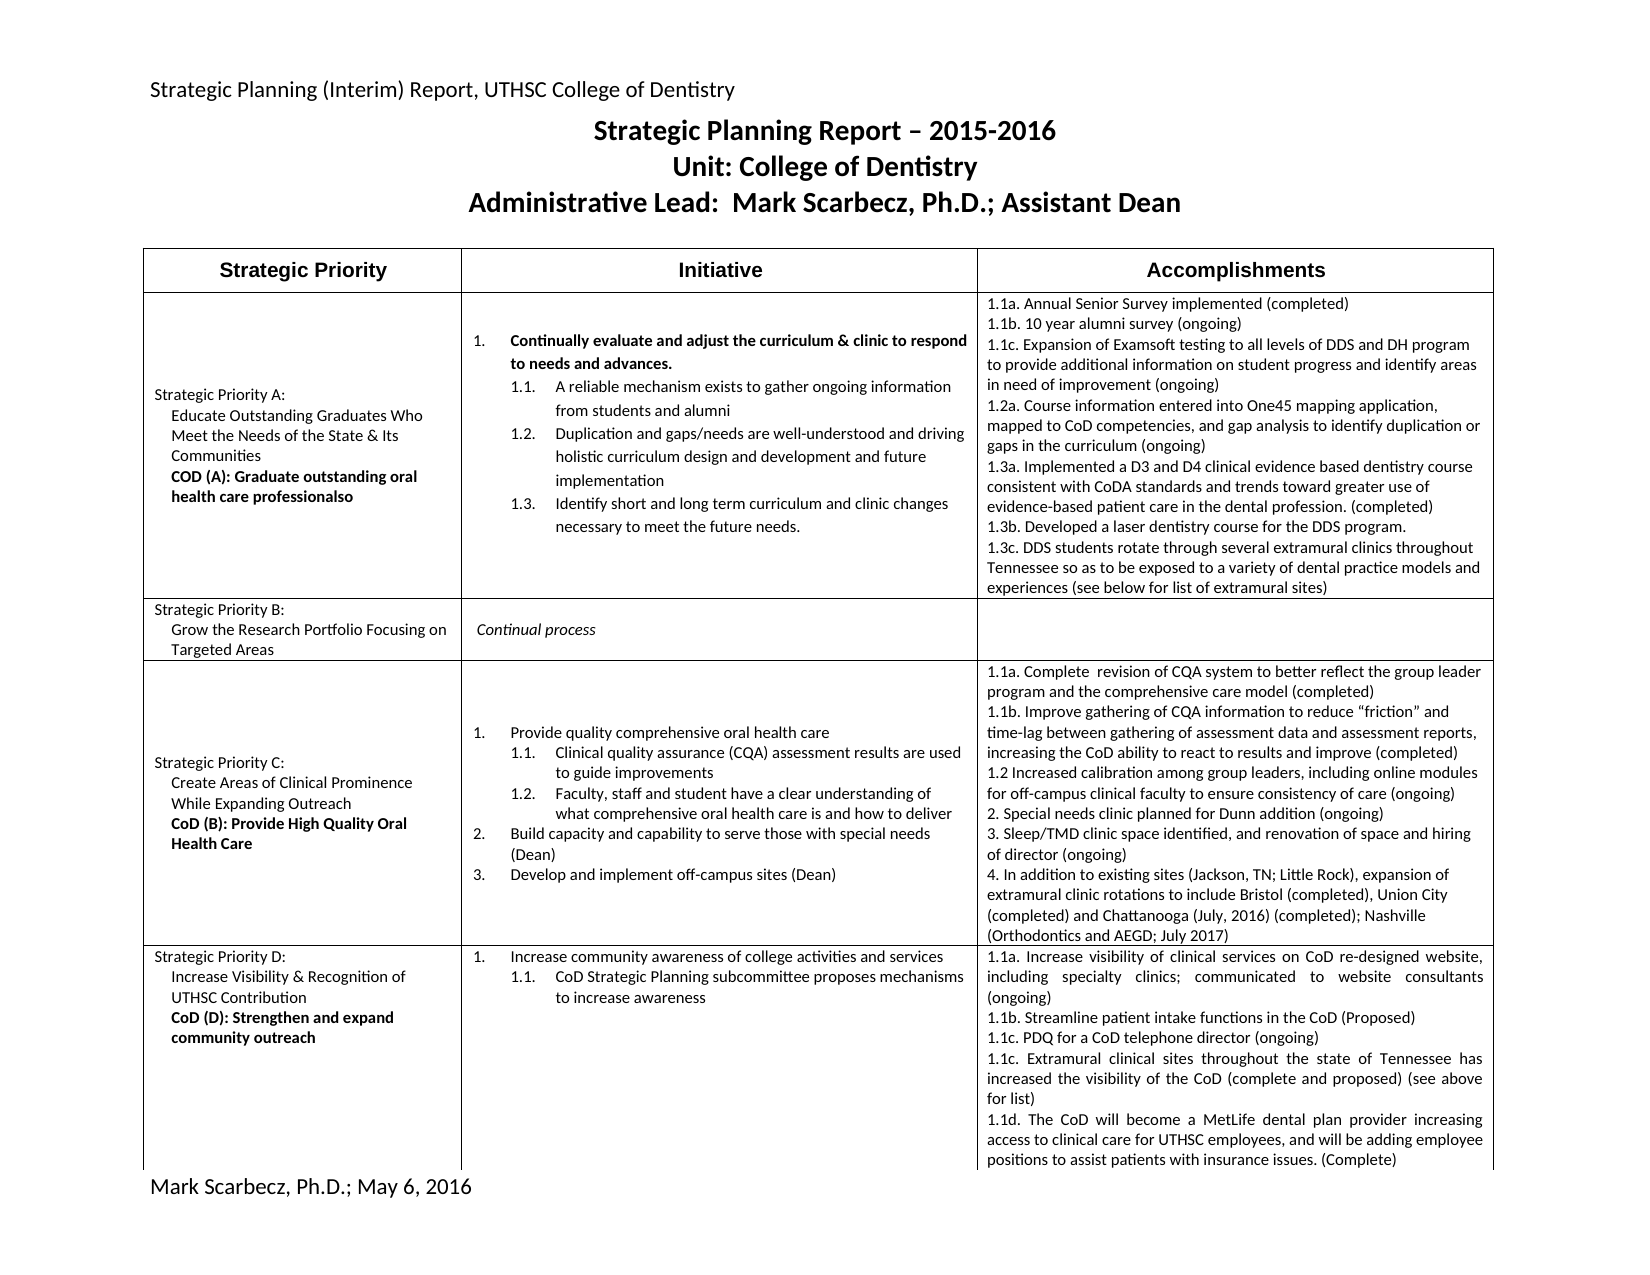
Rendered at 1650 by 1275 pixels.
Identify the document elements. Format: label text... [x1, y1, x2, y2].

text Unit: College of Dentistry [150, 148, 1500, 184]
table_header Strategic Priority [144, 249, 461, 292]
text Strategic Planning Report – 2015-2016 [150, 112, 1500, 148]
table_cell 1.1a. Annual Senior Survey implemented (completed) 1.1b. 10 year alumni survey (ongoing) 1.1c. Expansion of Examsoft testing to all levels of DDS and DH program to provide additional information on student progress and identify areas in need of improvement (ongoing) 1.2a. Course information entered into One45 mapping application, mapped to CoD competencies, and gap analysis to identify duplication or gaps in the curriculum (ongoing) 1.3a. Implemented a D3 and D4 clinical evidence based dentistry course consistent with CoDA standards and trends toward greater use of evidence-based patient care in the dental profession. (completed) 1.3b. Developed a laser dentistry course for the DDS program. 1.3c. DDS students rotate through several extramural clinics throughout Tennessee so as to be exposed to a variety of dental practice models and experiences (see below for list of extramural sites) [978, 293, 1493, 598]
table_cell [978, 599, 1493, 660]
table_cell 1.1a. Complete revision of CQA system to better reflect the group leader program and the comprehensive care model (completed) 1.1b. Improve gathering of CQA information to reduce “friction” and time-lag between gathering of assessment data and assessment reports, increasing the CoD ability to react to results and improve (completed) 1.2 Increased calibration among group leaders, including online modules for off-campus clinical faculty to ensure consistency of care (ongoing) 2. Special needs clinic planned for Dunn addition (ongoing) 3. Sleep/TMD clinic space identified, and renovation of space and hiring of director (ongoing) 4. In addition to existing sites (Jackson, TN; Little Rock), expansion of extramural clinic rotations to include Bristol (completed), Union City (completed) and Chattanooga (July, 2016) (completed); Nashville (Orthodontics and AEGD; July 2017) [978, 661, 1493, 945]
table_header Accomplishments [978, 249, 1493, 292]
table_cell Provide quality comprehensive oral health care Clinical quality assurance (CQA) assessment results are used to guide improvements Faculty, staff and student have a clear understanding of what comprehensive oral health care is and how to deliver Build capacity and capability to serve those with special needs (Dean) Develop and implement off-campus sites (Dean) [462, 661, 977, 945]
table_cell Continually evaluate and adjust the curriculum & clinic to respond to needs and advances. A reliable mechanism exists to gather ongoing information from students and alumni Duplication and gaps/needs are well-understood and driving holistic curriculum design and development and future implementation Identify short and long term curriculum and clinic changes necessary to meet the future needs. [462, 293, 977, 598]
table_header Initiative [462, 249, 977, 292]
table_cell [462, 946, 977, 1170]
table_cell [978, 946, 1493, 1170]
table_cell Strategic Priority B: Grow the Research Portfolio Focusing on Targeted Areas [144, 599, 461, 660]
table_cell Continual process [462, 599, 977, 660]
table_cell Strategic Priority A: Educate Outstanding Graduates Who Meet the Needs of the State & Its Communities COD (A): Graduate outstanding oral health care professionalso [144, 293, 461, 598]
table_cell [144, 946, 461, 1170]
text Administrative Lead: Mark Scarbecz, Ph.D.; Assistant Dean [150, 184, 1500, 219]
table_cell Strategic Priority C: Create Areas of Clinical Prominence While Expanding Outreach CoD (B): Provide High Quality Oral Health Care [144, 661, 461, 945]
